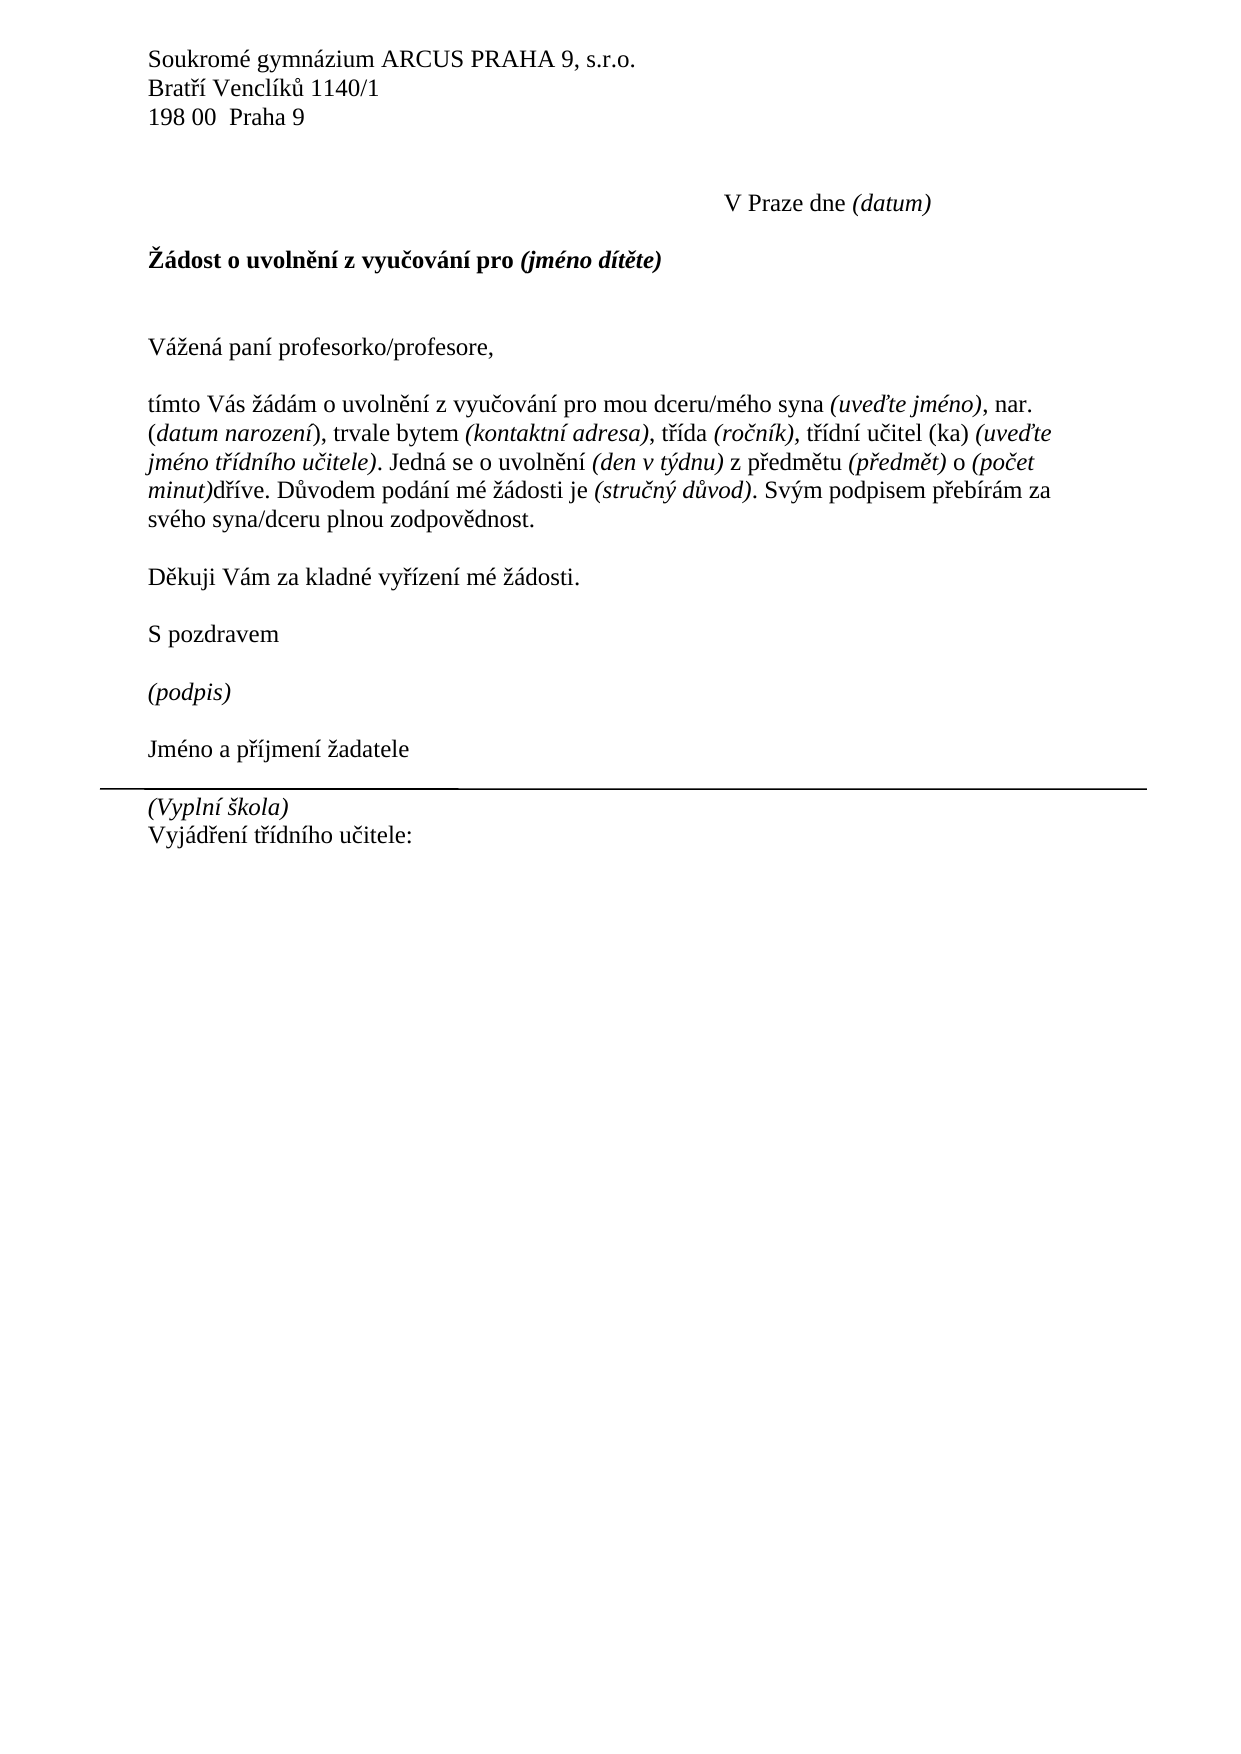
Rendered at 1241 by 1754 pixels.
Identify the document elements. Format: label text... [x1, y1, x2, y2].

text (podpis) [148, 677, 1093, 706]
text 198 00 Praha 9 [148, 102, 1093, 131]
text Jméno a příjmení žadatele [148, 734, 1093, 763]
text S pozdravem [148, 619, 1093, 648]
text Soukromé gymnázium ARCUS PRAHA 9, s.r.o. [148, 44, 1093, 73]
text Vážená paní profesorko/profesore, [148, 332, 1093, 361]
text tímto Vás žádám o uvolnění z vyučování pro mou dceru/mého syna (uveďte jméno), nar. (datum narození), trvale bytem (kontaktní adresa), třída (ročník), třídní učitel (ka) (uveďte jméno třídního učitele). Jedná se o uvolnění (den v týdnu) z předmětu (předmět) o (počet minut)dříve. Důvodem podání mé žádosti je (stručný důvod). Svým podpisem přebírám za svého syna/dceru plnou zodpovědnost. [148, 389, 1093, 533]
text Vyjádření třídního učitele: [148, 821, 1093, 849]
text (Vyplní škola) [148, 792, 1093, 821]
text Žádost o uvolnění z vyučování pro (jméno dítěte) [148, 246, 1093, 274]
text V Praze dne (datum) [723, 188, 1093, 217]
text Bratří Venclíků 1140/1 [148, 73, 1093, 102]
text Děkuji Vám za kladné vyřízení mé žádosti. [148, 562, 1093, 591]
